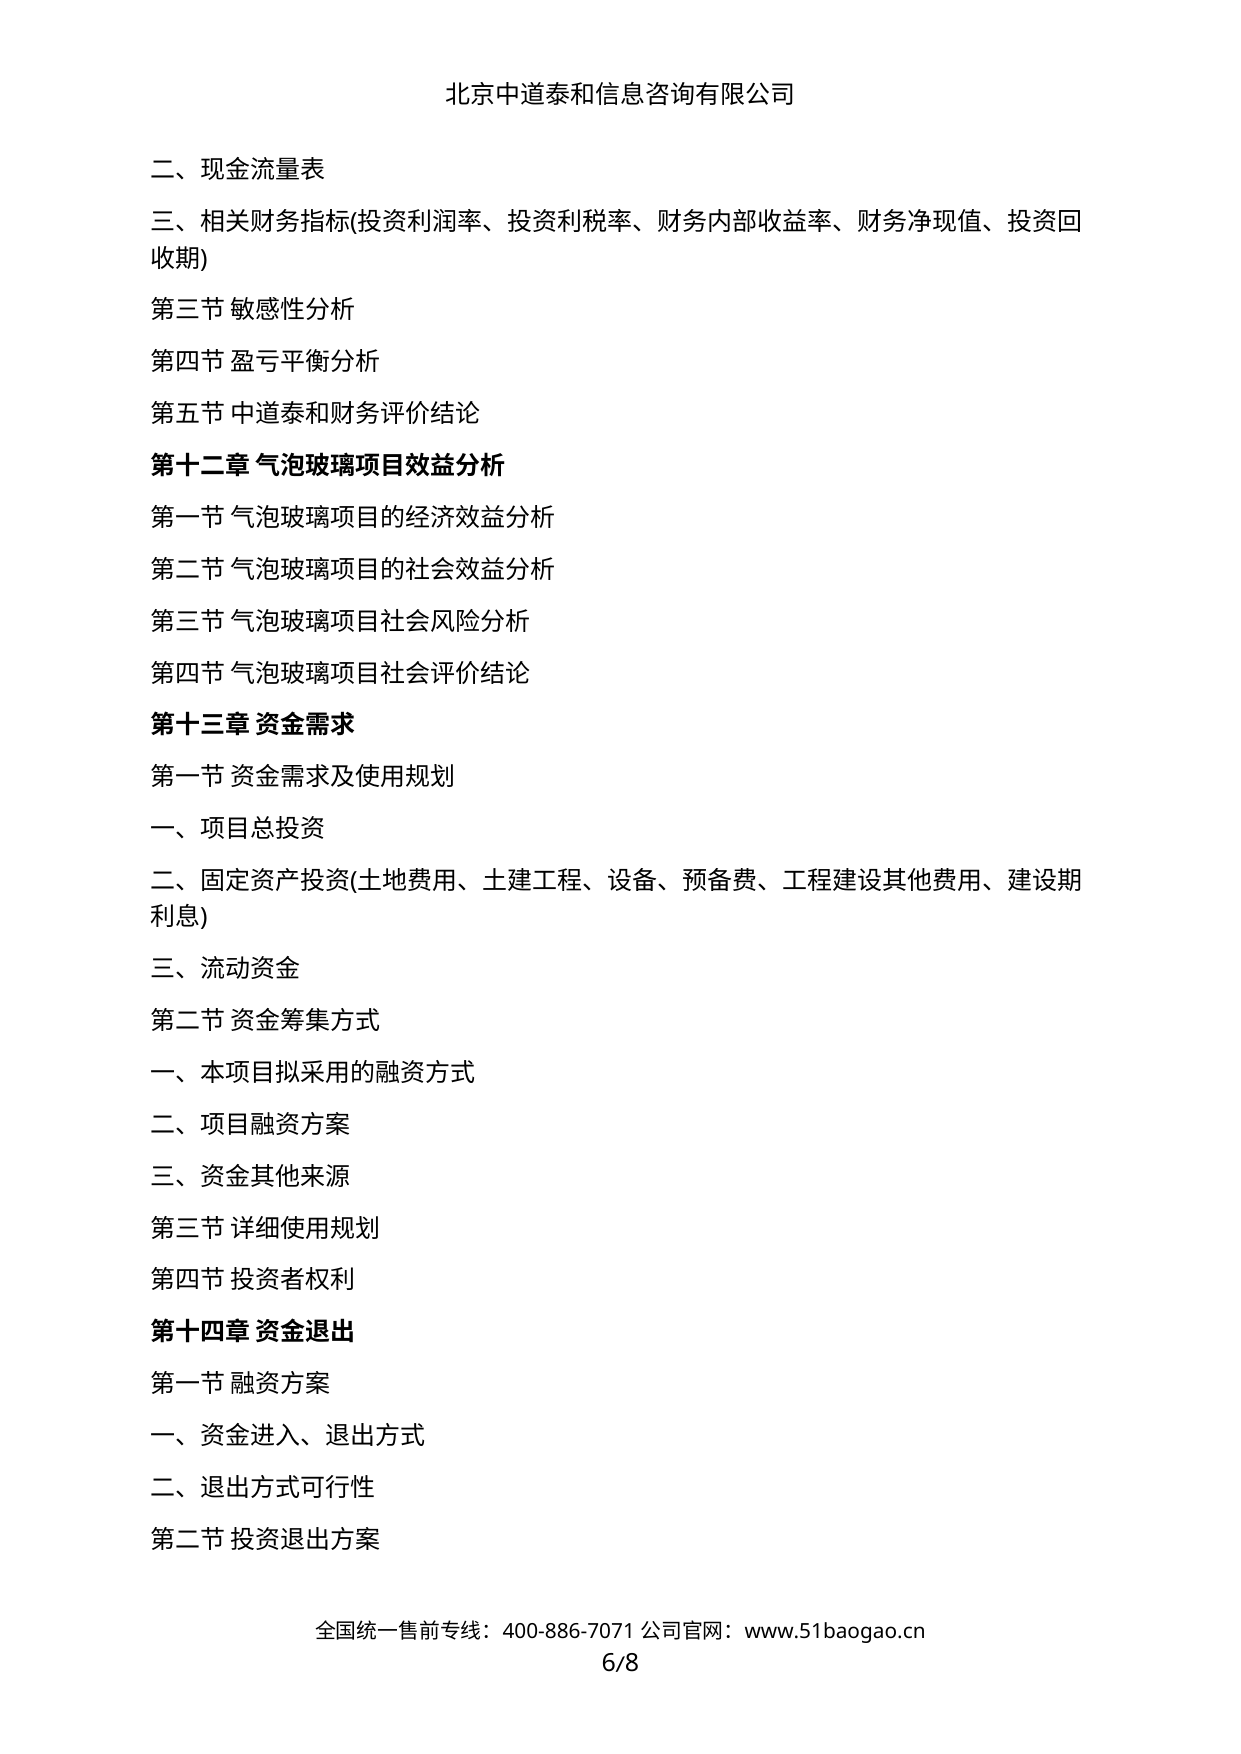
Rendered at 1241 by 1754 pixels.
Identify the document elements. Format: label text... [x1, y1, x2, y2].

text 第一节 资金需求及使用规划 [150, 757, 1090, 793]
text 第三节 敏感性分析 [150, 290, 1090, 326]
text 第五节 中道泰和财务评价结论 [150, 394, 1090, 430]
text 三、资金其他来源 [150, 1156, 1090, 1192]
text 第十四章 资金退出 [150, 1312, 1090, 1348]
text 第四节 盈亏平衡分析 [150, 342, 1090, 378]
text 一、本项目拟采用的融资方式 [150, 1052, 1090, 1089]
text 第十三章 资金需求 [150, 705, 1090, 741]
text 第一节 气泡玻璃项目的经济效益分析 [150, 497, 1090, 534]
text 二、退出方式可行性 [150, 1467, 1090, 1504]
text 三、相关财务指标(投资利润率、投资利税率、财务内部收益率、财务净现值、投资回收期) [150, 202, 1090, 274]
text 二、项目融资方案 [150, 1104, 1090, 1141]
text 第四节 投资者权利 [150, 1260, 1090, 1296]
text 第三节 详细使用规划 [150, 1208, 1090, 1244]
text 第二节 投资退出方案 [150, 1519, 1090, 1556]
text 第一节 融资方案 [150, 1364, 1090, 1400]
text 二、现金流量表 [150, 150, 1090, 186]
text 第十二章 气泡玻璃项目效益分析 [150, 446, 1090, 482]
text 第二节 资金筹集方式 [150, 1001, 1090, 1037]
text 一、资金进入、退出方式 [150, 1416, 1090, 1452]
text 三、流动资金 [150, 949, 1090, 985]
text 第三节 气泡玻璃项目社会风险分析 [150, 601, 1090, 637]
text 第二节 气泡玻璃项目的社会效益分析 [150, 549, 1090, 586]
text 第四节 气泡玻璃项目社会评价结论 [150, 653, 1090, 689]
text 二、固定资产投资(土地费用、土建工程、设备、预备费、工程建设其他费用、建设期利息) [150, 861, 1090, 933]
text 一、项目总投资 [150, 809, 1090, 845]
